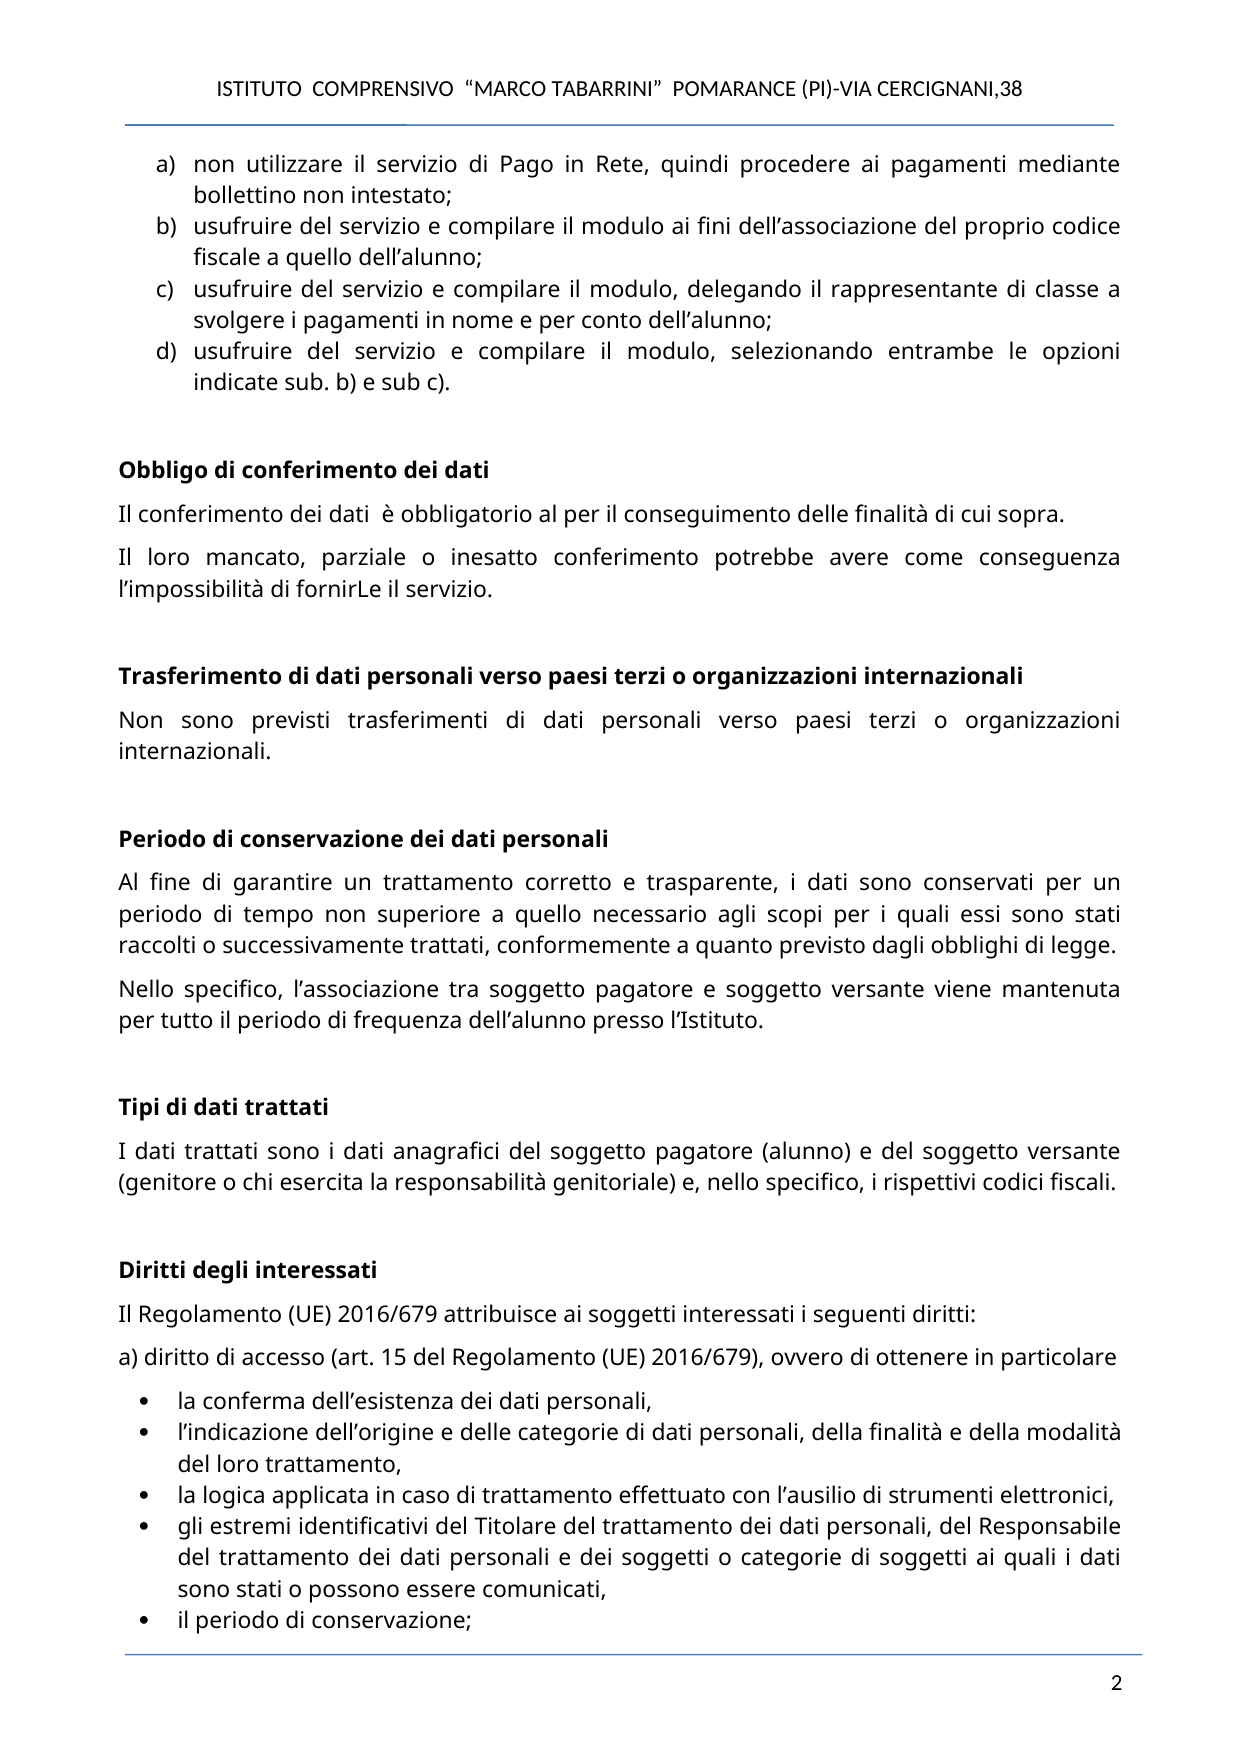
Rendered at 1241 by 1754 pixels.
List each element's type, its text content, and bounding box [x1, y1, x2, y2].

text Diritti degli interessati [118, 1254, 1122, 1285]
text Non sono previsti trasferimenti di dati personali verso paesi terzi o organizzazioni internazionali. [118, 704, 1122, 766]
list usufruire del servizio e compilare il modulo ai fini dell’associazione del proprio codice fiscale a quello dell’alunno; [156, 210, 1122, 273]
text Nello specifico, l’associazione tra soggetto pagatore e soggetto versante viene mantenuta per tutto il periodo di frequenza dell’alunno presso l’Istituto. [118, 973, 1122, 1035]
text Il Regolamento (UE) 2016/679 attribuisce ai soggetti interessati i seguenti diritti: [118, 1298, 1122, 1329]
list usufruire del servizio e compilare il modulo, delegando il rappresentante di classe a svolgere i pagamenti in nome e per conto dell’alunno; [156, 273, 1122, 335]
text a) diritto di accesso (art. 15 del Regolamento (UE) 2016/679), ovvero di ottenere in particolare [118, 1341, 1122, 1373]
text Obbligo di conferimento dei dati [118, 454, 1122, 485]
list usufruire del servizio e compilare il modulo, selezionando entrambe le opzioni indicate sub. b) e sub c). [156, 335, 1122, 398]
text Tipi di dati trattati [118, 1091, 1122, 1123]
list la conferma dell’esistenza dei dati personali, [140, 1385, 1122, 1416]
list gli estremi identificativi del Titolare del trattamento dei dati personali, del Responsabile del trattamento dei dati personali e dei soggetti o categorie di soggetti ai quali i dati sono stati o possono essere comunicati, [140, 1510, 1122, 1604]
text Periodo di conservazione dei dati personali [118, 823, 1122, 854]
text Al fine di garantire un trattamento corretto e trasparente, i dati sono conservati per un periodo di tempo non superiore a quello necessario agli scopi per i quali essi sono stati raccolti o successivamente trattati, conformemente a quanto previsto dagli obblighi di legge. [118, 866, 1122, 960]
list l’indicazione dell’origine e delle categorie di dati personali, della finalità e della modalità del loro trattamento, [140, 1416, 1122, 1479]
list il periodo di conservazione; [140, 1604, 1122, 1635]
text Il conferimento dei dati è obbligatorio al per il conseguimento delle finalità di cui sopra. [118, 498, 1122, 529]
text I dati trattati sono i dati anagrafici del soggetto pagatore (alunno) e del soggetto versante (genitore o chi esercita la responsabilità genitoriale) e, nello specifico, i rispettivi codici fiscali. [118, 1135, 1122, 1198]
text Trasferimento di dati personali verso paesi terzi o organizzazioni internazionali [118, 660, 1122, 691]
text Il loro mancato, parziale o inesatto conferimento potrebbe avere come conseguenza l’impossibilità di fornirLe il servizio. [118, 541, 1122, 604]
list non utilizzare il servizio di Pago in Rete, quindi procedere ai pagamenti mediante bollettino non intestato; [156, 148, 1122, 210]
list la logica applicata in caso di trattamento effettuato con l’ausilio di strumenti elettronici, [140, 1479, 1122, 1510]
